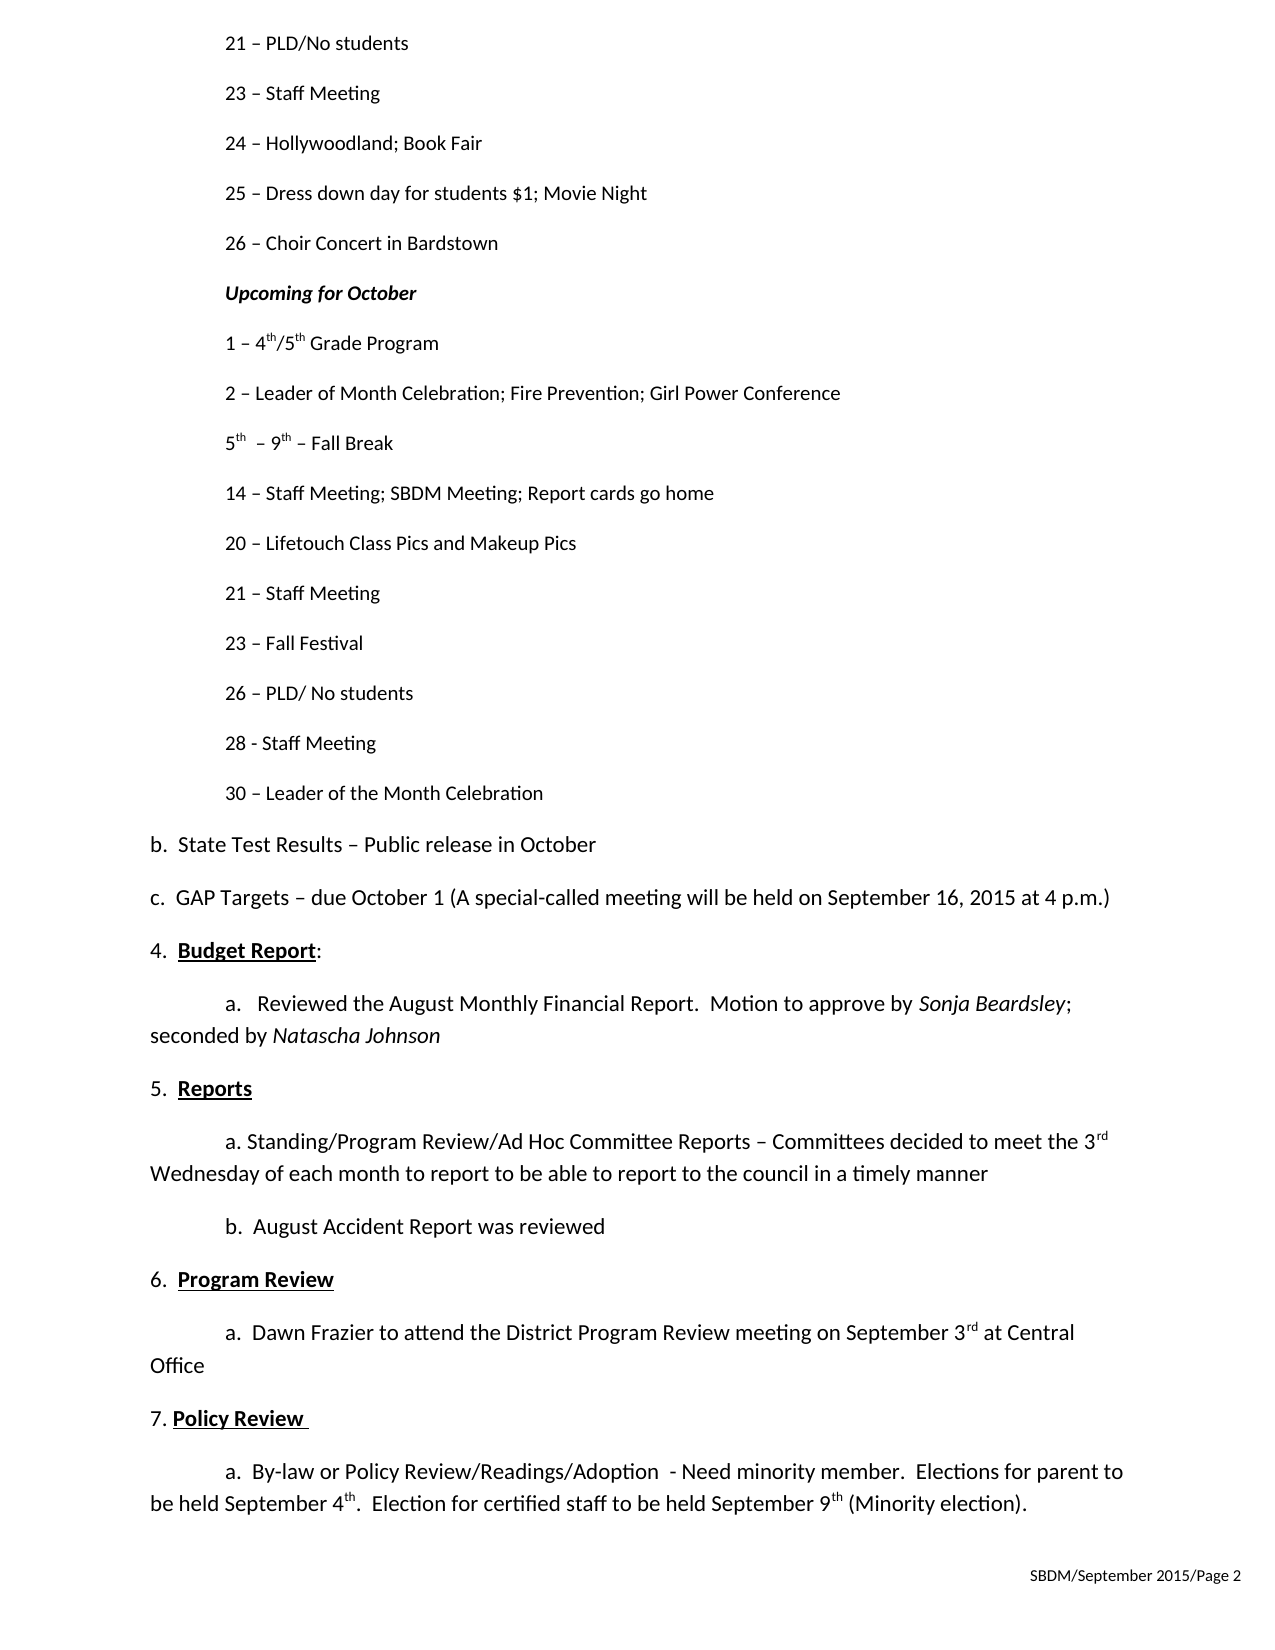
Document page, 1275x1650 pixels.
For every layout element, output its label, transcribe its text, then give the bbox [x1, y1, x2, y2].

text 5th – 9th – Fall Break [150, 430, 1125, 455]
text c. GAP Targets – due October 1 (A special-called meeting will be held on September 16, 2015 at 4 p.m.) [150, 883, 1125, 911]
text 14 – Staff Meeting; SBDM Meeting; Report cards go home [150, 480, 1125, 505]
text a. Standing/Program Review/Ad Hoc Committee Reports – Committees decided to meet the 3rd Wednesday of each month to report to be able to report to the council in a timely manner [150, 1127, 1125, 1187]
text 24 – Hollywoodland; Book Fair [150, 130, 1125, 155]
text 23 – Fall Festival [150, 630, 1125, 655]
text a. Reviewed the August Monthly Financial Report. Motion to approve by Sonja Beardsley; seconded by Natascha Johnson [150, 989, 1125, 1049]
text 21 – PLD/No students [150, 30, 1125, 55]
text 6. Program Review [150, 1266, 1125, 1293]
text 23 – Staff Meeting [150, 80, 1125, 105]
text Upcoming for October [150, 280, 1125, 305]
text b. State Test Results – Public release in October [150, 830, 1125, 858]
text 25 – Dress down day for students $1; Movie Night [150, 180, 1125, 205]
text 1 – 4th/5th Grade Program [150, 330, 1125, 355]
text 26 – Choir Concert in Bardstown [150, 230, 1125, 255]
text 21 – Staff Meeting [150, 580, 1125, 605]
text 7. Policy Review [150, 1404, 1125, 1432]
text 30 – Leader of the Month Celebration [150, 780, 1125, 805]
text 28 - Staff Meeting [150, 730, 1125, 755]
text a. By-law or Policy Review/Readings/Adoption - Need minority member. Elections for parent to be held September 4th. Election for certified staff to be held September 9th (Minority election). [150, 1457, 1125, 1517]
text 5. Reports [150, 1074, 1125, 1102]
text 2 – Leader of Month Celebration; Fire Prevention; Girl Power Conference [150, 380, 1125, 405]
text 20 – Lifetouch Class Pics and Makeup Pics [150, 530, 1125, 555]
text 4. Budget Report: [150, 936, 1125, 964]
text a. Dawn Frazier to attend the District Program Review meeting on September 3rd at Central Office [150, 1318, 1125, 1379]
text 26 – PLD/ No students [150, 680, 1125, 705]
text b. August Accident Report was reviewed [150, 1212, 1125, 1241]
